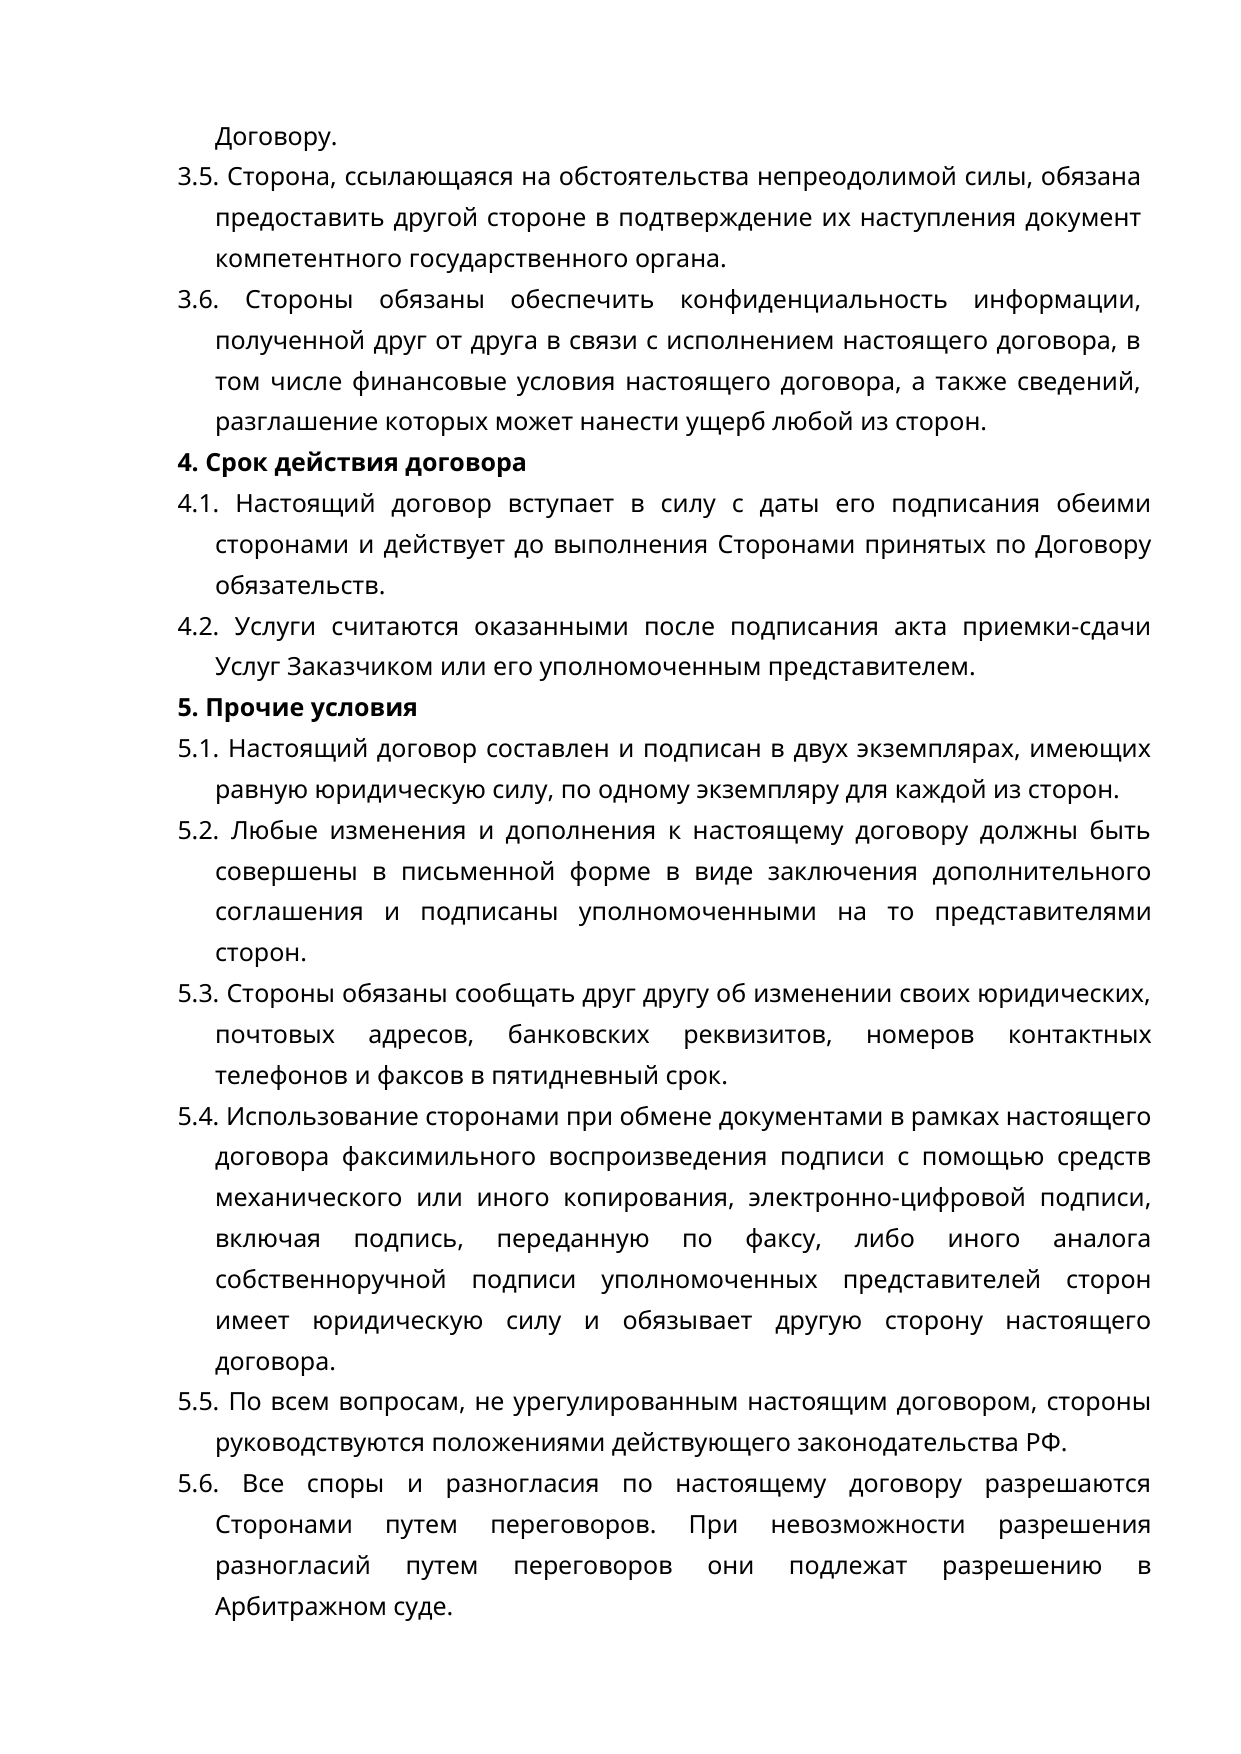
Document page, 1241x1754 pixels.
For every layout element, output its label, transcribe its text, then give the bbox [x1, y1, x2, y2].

text 4.2. Услуги считаются оказанными после подписания акта приемки-сдачи Услуг Заказчиком или его уполномоченным представителем. [177, 608, 1152, 683]
text 3.6. Стороны обязаны обеспечить конфиденциальность информации, полученной друг от друга в связи с исполнением настоящего договора, в том числе финансовые условия настоящего договора, а также сведений, разглашение которых может нанести ущерб любой из сторон. [177, 281, 1142, 438]
text 4.1. Настоящий договор вступает в силу с даты его подписания обеими сторонами и действует до выполнения Сторонами принятых по Договору обязательств. [177, 486, 1152, 601]
text 5. Прочие условия [177, 690, 1152, 724]
text 4. Срок действия договора [177, 445, 1152, 479]
text 5.1. Настоящий договор составлен и подписан в двух экземплярах, имеющих равную юридическую силу, по одному экземпляру для каждой из сторон. [177, 731, 1152, 806]
text 5.4. Использование сторонами при обмене документами в рамках настоящего договора факсимильного воспроизведения подписи с помощью средств механического или иного копирования, электронно-цифровой подписи, включая подпись, переданную по факсу, либо иного аналога собственноручной подписи уполномоченных представителей сторон имеет юридическую силу и обязывает другую сторону настоящего договора. [177, 1098, 1152, 1377]
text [177, 118, 1142, 152]
text 5.6. Все споры и разногласия по настоящему договору разрешаются Сторонами путем переговоров. При невозможности разрешения разногласий путем переговоров они подлежат разрешению в Арбитражном суде. [177, 1466, 1152, 1622]
text 5.2. Любые изменения и дополнения к настоящему договору должны быть совершены в письменной форме в виде заключения дополнительного соглашения и подписаны уполномоченными на то представителями сторон. [177, 812, 1152, 969]
text 3.5. Сторона, ссылающаяся на обстоятельства непреодолимой силы, обязана предоставить другой стороне в подтверждение их наступления документ компетентного государственного органа. [177, 159, 1142, 275]
text 5.3. Стороны обязаны сообщать друг другу об изменении своих юридических, почтовых адресов, банковских реквизитов, номеров контактных телефонов и факсов в пятидневный срок. [177, 976, 1152, 1091]
text 5.5. По всем вопросам, не урегулированным настоящим договором, стороны руководствуются положениями действующего законодательства РФ. [177, 1384, 1152, 1459]
